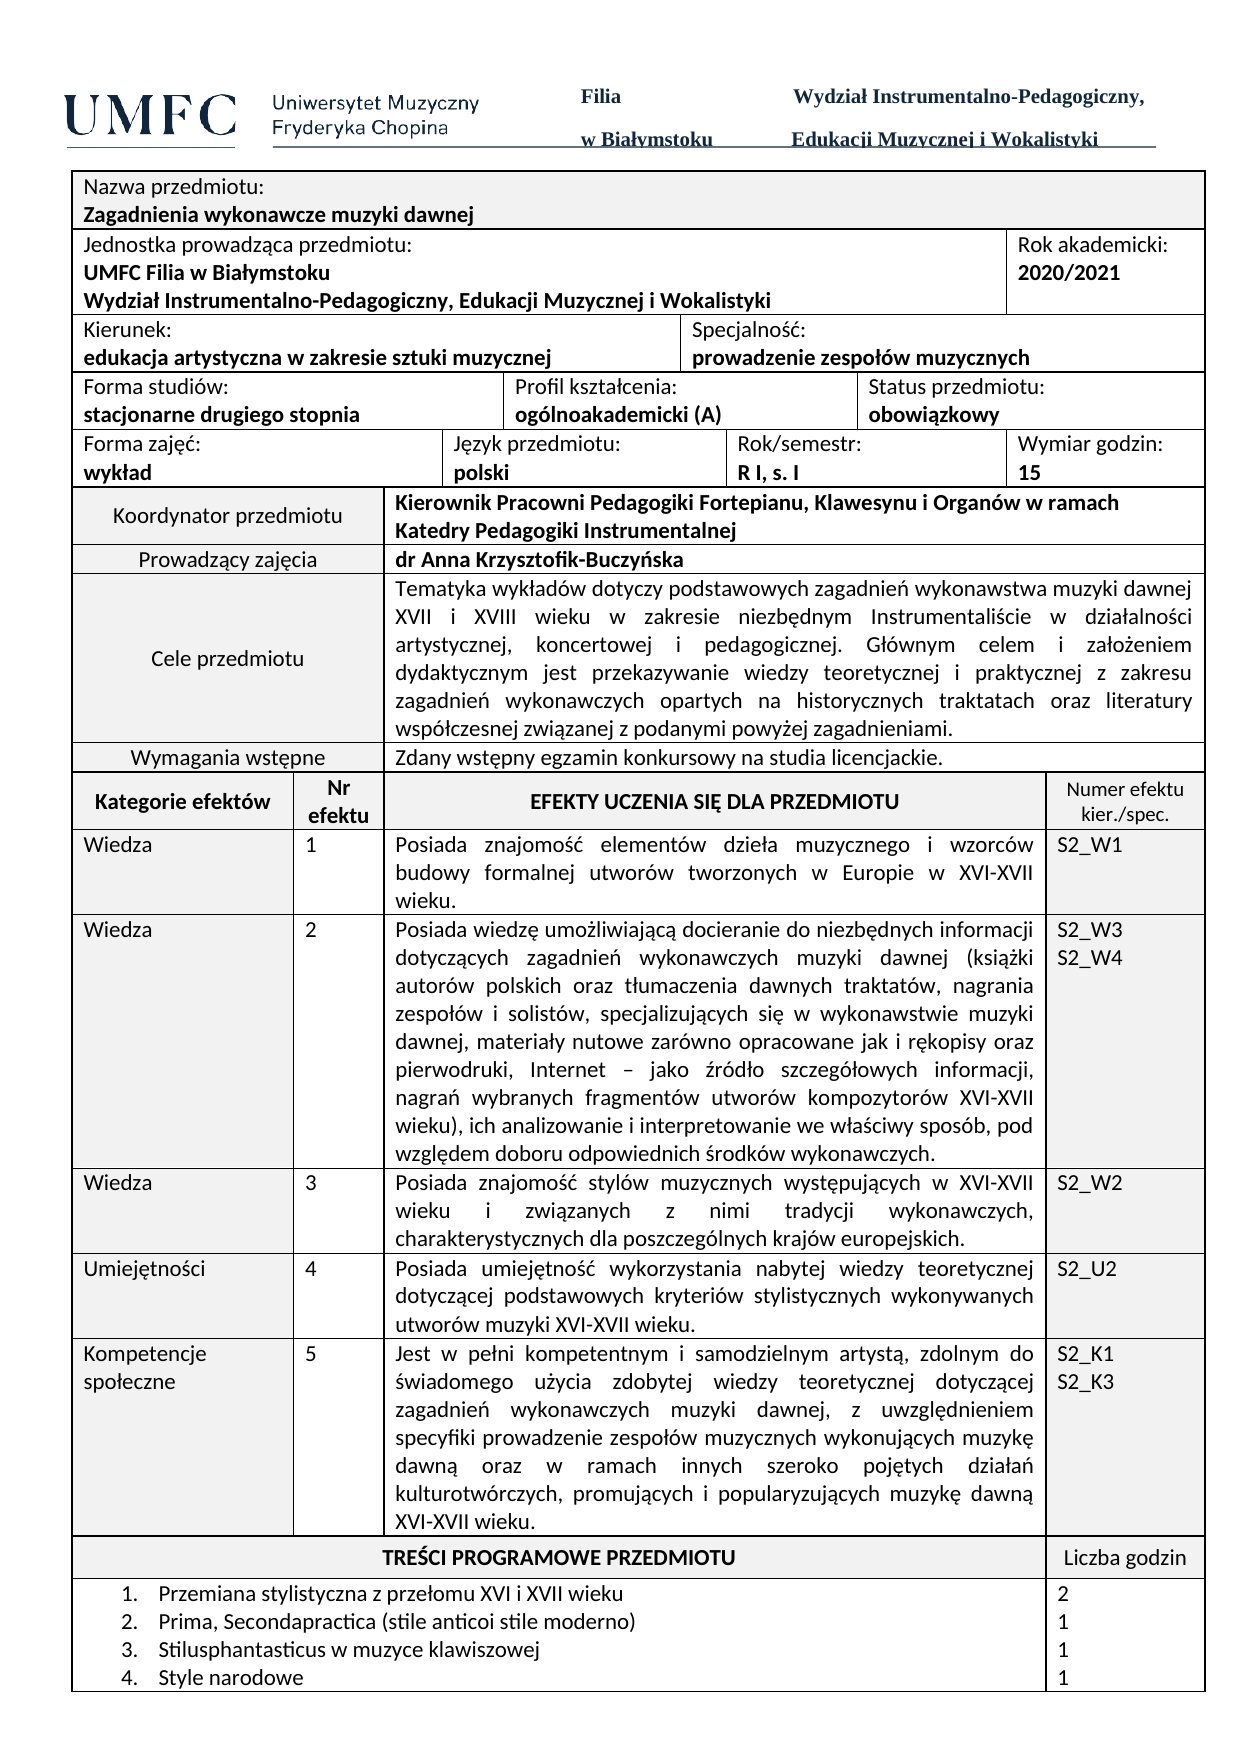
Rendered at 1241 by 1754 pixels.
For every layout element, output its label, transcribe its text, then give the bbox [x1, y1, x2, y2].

picture [64, 94, 479, 148]
table_cell Rok akademicki: 2020/2021 [1007, 230, 1204, 314]
table_cell Koordynator przedmiotu [73, 488, 383, 544]
table_cell Posiada znajomość stylów muzycznych występujących w XVI-XVII wieku i związanych z nimi tradycji wykonawczych, charakterystycznych dla poszczególnych krajów europejskich. [385, 1169, 1045, 1253]
table_cell Jest w pełni kompetentnym i samodzielnym artystą, zdolnym do świadomego użycia zdobytej wiedzy teoretycznej dotyczącej zagadnień wykonawczych muzyki dawnej, z uwzględnieniem specyfiki prowadzenie zespołów muzycznych wykonujących muzykę dawną oraz w ramach innych szeroko pojętych działań kulturotwórczych, promujących i popularyzujących muzykę dawną XVI-XVII wieku. [385, 1339, 1045, 1535]
table_cell 4 [294, 1254, 383, 1338]
table_cell S2_W1 [1047, 830, 1204, 914]
table_cell Język przedmiotu: polski [443, 430, 726, 486]
table_cell EFEKTY UCZENIA SIĘ DLA PRZEDMIOTU [385, 773, 1045, 829]
table_cell Kompetencje społeczne [73, 1339, 293, 1535]
table_cell Umiejętności [73, 1254, 293, 1338]
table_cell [1047, 1579, 1204, 1691]
table_cell Forma zajęć: wykład [73, 430, 442, 486]
table_cell Liczba godzin [1047, 1537, 1204, 1578]
table_cell Forma studiów: stacjonarne drugiego stopnia [73, 373, 503, 428]
table_cell S2_U2 [1047, 1254, 1204, 1338]
table_cell Wymiar godzin: 15 [1007, 430, 1204, 486]
table_cell Kategorie efektów [73, 773, 293, 829]
table_cell Status przedmiotu: obowiązkowy [858, 373, 1204, 428]
table_cell Kierunek: edukacja artystyczna w zakresie sztuki muzycznej [73, 315, 680, 371]
table_cell Wiedza [73, 915, 293, 1167]
table_cell Cele przedmiotu [73, 574, 383, 742]
table_cell Wiedza [73, 830, 293, 914]
table_cell 5 [294, 1339, 383, 1535]
table_cell Nr efektu [294, 773, 383, 829]
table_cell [73, 1579, 1045, 1691]
table_cell Numer efektu kier./spec. [1047, 773, 1204, 829]
table_cell Wymagania wstępne [73, 743, 383, 771]
table_cell Kierownik Pracowni Pedagogiki Fortepianu, Klawesynu i Organów w ramach Katedry Pedagogiki Instrumentalnej [385, 488, 1204, 544]
table_cell Specjalność: prowadzenie zespołów muzycznych [681, 315, 1204, 371]
table_cell Jednostka prowadząca przedmiotu: UMFC Filia w Białymstoku Wydział Instrumentalno-Pedagogiczny, Edukacji Muzycznej i Wokalistyki [73, 230, 1006, 314]
table_cell TREŚCI PROGRAMOWE PRZEDMIOTU [73, 1537, 1045, 1578]
table_cell Posiada umiejętność wykorzystania nabytej wiedzy teoretycznej dotyczącej podstawowych kryteriów stylistycznych wykonywanych utworów muzyki XVI-XVII wieku. [385, 1254, 1045, 1338]
table_cell Profil kształcenia: ogólnoakademicki (A) [504, 373, 857, 428]
table_cell Posiada wiedzę umożliwiającą docieranie do niezbędnych informacji dotyczących zagadnień wykonawczych muzyki dawnej (książki autorów polskich oraz tłumaczenia dawnych traktatów, nagrania zespołów i solistów, specjalizujących się w wykonawstwie muzyki dawnej, materiały nutowe zarówno opracowane jak i rękopisy oraz pierwodruki, Internet – jako źródło szczegółowych informacji, nagrań wybranych fragmentów utworów kompozytorów XVI-XVII wieku), ich analizowanie i interpretowanie we właściwy sposób, pod względem doboru odpowiednich środków wykonawczych. [385, 915, 1045, 1167]
table_cell Rok/semestr: R I, s. I [727, 430, 1006, 486]
table_cell 3 [294, 1169, 383, 1253]
table_cell S2_K1 S2_K3 [1047, 1339, 1204, 1535]
table_cell Zdany wstępny egzamin konkursowy na studia licencjackie. [385, 743, 1204, 771]
table_header Nazwa przedmiotu: Zagadnienia wykonawcze muzyki dawnej [73, 172, 1204, 228]
table_cell 2 [294, 915, 383, 1167]
table_cell Tematyka wykładów dotyczy podstawowych zagadnień wykonawstwa muzyki dawnej XVII i XVIII wieku w zakresie niezbędnym Instrumentaliście w działalności artystycznej, koncertowej i pedagogicznej. Głównym celem i założeniem dydaktycznym jest przekazywanie wiedzy teoretycznej i praktycznej z zakresu zagadnień wykonawczych opartych na historycznych traktatach oraz literatury współczesnej związanej z podanymi powyżej zagadnieniami. [385, 574, 1204, 742]
table_cell S2_W2 [1047, 1169, 1204, 1253]
table_cell S2_W3 S2_W4 [1047, 915, 1204, 1167]
table_cell Posiada znajomość elementów dzieła muzycznego i wzorców budowy formalnej utworów tworzonych w Europie w XVI-XVII wieku. [385, 830, 1045, 914]
table_cell dr Anna Krzysztofik-Buczyńska [385, 545, 1204, 573]
table_cell 1 [294, 830, 383, 914]
table_cell Wiedza [73, 1169, 293, 1253]
table_cell Prowadzący zajęcia [73, 545, 383, 573]
